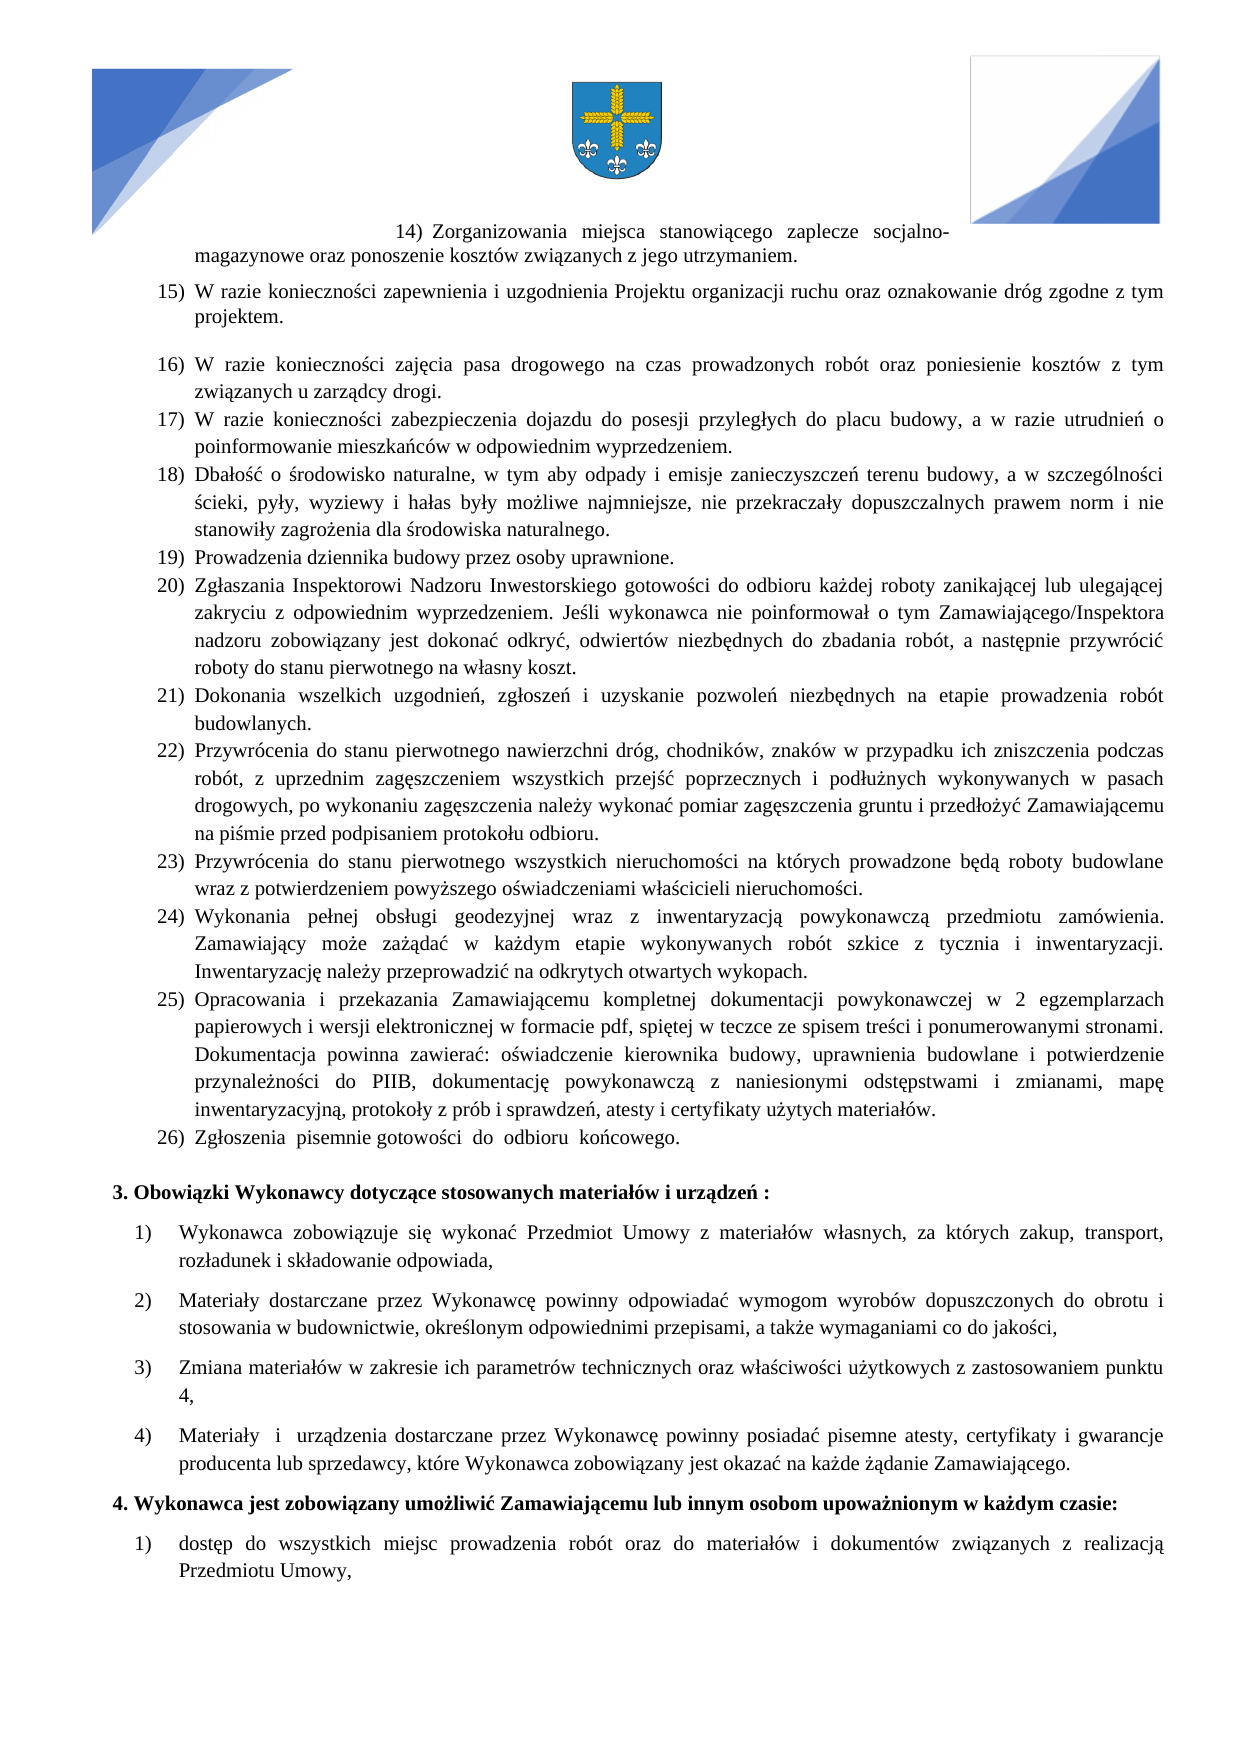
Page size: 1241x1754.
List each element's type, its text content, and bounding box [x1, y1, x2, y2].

list Wykonania pełnej obsługi geodezyjnej wraz z inwentaryzacją powykonawczą przedmiotu zamówienia. Zamawiający może zażądać w każdym etapie wykonywanych robót szkice z tycznia i inwentaryzacji. Inwentaryzację należy przeprowadzić na odkrytych otwartych wykopach. [157, 904, 1165, 983]
list Zgłaszania Inspektorowi Nadzoru Inwestorskiego gotowości do odbioru każdej roboty zanikającej lub ulegającej zakryciu z odpowiednim wyprzedzeniem. Jeśli wykonawca nie poinformował o tym Zamawiającego/Inspektora nadzoru zobowiązany jest dokonać odkryć, odwiertów niezbędnych do zbadania robót, a następnie przywrócić roboty do stanu pierwotnego na własny koszt. [157, 572, 1165, 679]
list Dbałość o środowisko naturalne, w tym aby odpady i emisje zanieczyszczeń terenu budowy, a w szczególności ścieki, pyły, wyziewy i hałas były możliwe najmniejsze, nie przekraczały dopuszczalnych prawem norm i nie stanowiły zagrożenia dla środowiska naturalnego. [157, 462, 1165, 541]
list dostęp do wszystkich miejsc prowadzenia robót oraz do materiałów i dokumentów związanych z realizacją Przedmiotu Umowy, [134, 1531, 1165, 1582]
list Materiały dostarczane przez Wykonawcę powinny odpowiadać wymogom wyrobów dopuszczonych do obrotu i stosowania w budownictwie, określonym odpowiednimi przepisami, a także wymaganiami co do jakości, [134, 1288, 1165, 1339]
list Dokonania wszelkich uzgodnień, zgłoszeń i uzyskanie pozwoleń niezbędnych na etapie prowadzenia robót budowlanych. [157, 683, 1165, 734]
list Przywrócenia do stanu pierwotnego wszystkich nieruchomości na których prowadzone będą roboty budowlane wraz z potwierdzeniem powyższego oświadczeniami właścicieli nieruchomości. [157, 848, 1165, 900]
list Zmiana materiałów w zakresie ich parametrów technicznych oraz właściwości użytkowych z zastosowaniem punktu 4, [134, 1355, 1165, 1407]
picture [571, 81, 663, 180]
list Prowadzenia dziennika budowy przez osoby uprawnione. [157, 545, 1165, 569]
picture [92, 68, 294, 237]
list Opracowania i przekazania Zamawiającemu kompletnej dokumentacji powykonawczej w 2 egzemplarzach papierowych i wersji elektronicznej w formacie pdf, spiętej w teczce ze spisem treści i ponumerowanymi stronami. Dokumentacja powinna zawierać: oświadczenie kierownika budowy, uprawnienia budowlane i potwierdzenie przynależności do PIIB, dokumentację powykonawczą z naniesionymi odstępstwami i zmianami, mapę inwentaryzacyjną, protokoły z prób i sprawdzeń, atesty i certyfikaty użytych materiałów. [157, 987, 1165, 1121]
list Przywrócenia do stanu pierwotnego nawierzchni dróg, chodników, znaków w przypadku ich zniszczenia podczas robót, z uprzednim zagęszczeniem wszystkich przejść poprzecznych i podłużnych wykonywanych w pasach drogowych, po wykonaniu zagęszczenia należy wykonać pomiar zagęszczenia gruntu i przedłożyć Zamawiającemu na piśmie przed podpisaniem protokołu odbioru. [157, 738, 1165, 845]
list Wykonawca zobowiązuje się wykonać Przedmiot Umowy z materiałów własnych, za których zakup, transport, rozładunek i składowanie odpowiada, [134, 1220, 1165, 1272]
list Materiały i urządzenia dostarczane przez Wykonawcę powinny posiadać pisemne atesty, certyfikaty i gwarancje producenta lub sprzedawcy, które Wykonawca zobowiązany jest okazać na każde żądanie Zamawiającego. [134, 1423, 1165, 1475]
list W razie konieczności zabezpieczenia dojazdu do posesji przyległych do placu budowy, a w razie utrudnień o poinformowanie mieszkańców w odpowiednim wyprzedzeniem. [157, 407, 1165, 458]
list W razie konieczności zapewnienia i uzgodnienia Projektu organizacji ruchu oraz oznakowanie dróg zgodne z tym projektem. [157, 279, 1165, 328]
text 4. Wykonawca jest zobowiązany umożliwić Zamawiającemu lub innym osobom upoważnionym w każdym czasie: [112, 1491, 1165, 1515]
text 3. Obowiązki Wykonawcy dotyczące stosowanych materiałów i urządzeń : [112, 1180, 1165, 1204]
list Zgłoszenia pisemnie gotowości do odbioru końcowego. [157, 1124, 1165, 1149]
list W razie konieczności zajęcia pasa drogowego na czas prowadzonych robót oraz poniesienie kosztów z tym związanych u zarządcy drogi. [157, 352, 1165, 403]
list Zorganizowania miejsca stanowiącego zaplecze socjalno-magazynowe oraz ponoszenie kosztów związanych z jego utrzymaniem. [157, 219, 1165, 267]
picture [969, 55, 1188, 223]
